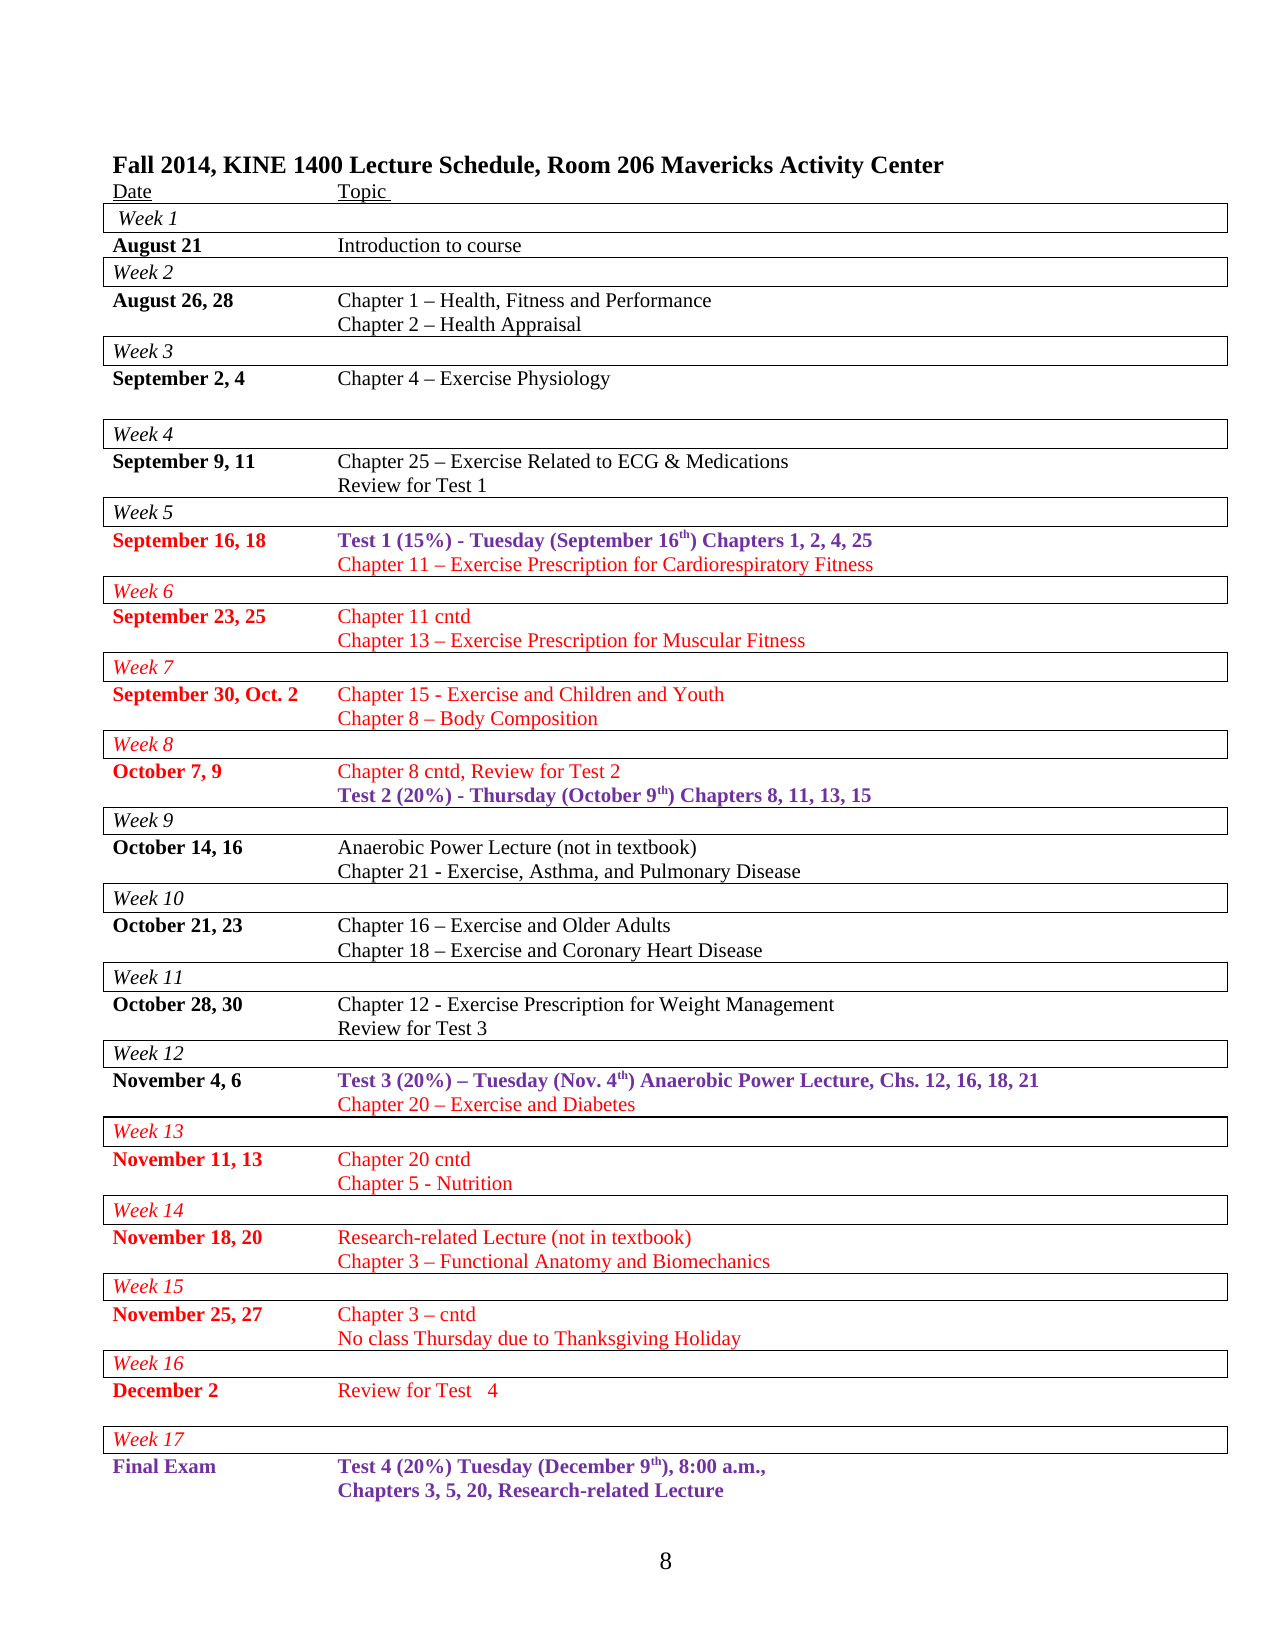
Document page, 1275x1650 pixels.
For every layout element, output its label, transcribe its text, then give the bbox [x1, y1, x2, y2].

text September 9, 11 Chapter 25 – Exercise Related to ECG & Medications [112, 449, 1219, 473]
text Chapter 11 – Exercise Prescription for Cardiorespiratory Fitness [262, 552, 1219, 576]
text October 14, 16 Anaerobic Power Lecture (not in textbook) [112, 835, 1219, 859]
text Review for Test 1 [112, 473, 1219, 497]
text Week 4 [104, 420, 1227, 448]
text Week 9 [104, 808, 1227, 834]
text October 7, 9 Chapter 8 cntd, Review for Test 2 [112, 759, 1219, 783]
text Week 1 [104, 204, 1227, 232]
text Week 5 [104, 498, 1227, 526]
text November 4, 6 Test 3 (20%) – Tuesday (Nov. 4th) Anaerobic Power Lecture, Chs. 12, 16, 18, 21 [112, 1068, 1219, 1092]
text September 16, 18 Test 1 (15%) - Tuesday (September 16th) Chapters 1, 2, 4, 25 [112, 527, 1219, 552]
text Chapter 18 – Exercise and Coronary Heart Disease [262, 937, 1219, 962]
text December 2 Review for Test 4 [112, 1378, 1219, 1402]
text Review for Test 3 [262, 1016, 1219, 1040]
text Final Exam Test 4 (20%) Tuesday (December 9th), 8:00 a.m., [112, 1454, 1219, 1478]
text Chapter 5 - Nutrition [112, 1171, 1219, 1195]
text September 23, 25 Chapter 11 cntd [112, 604, 1219, 628]
text Week 3 [104, 337, 1227, 365]
text November 18, 20 Research-related Lecture (not in textbook) [112, 1225, 1219, 1249]
text October 21, 23 Chapter 16 – Exercise and Older Adults [112, 913, 1219, 937]
text Week 7 [104, 653, 1227, 681]
text Week 8 [104, 731, 1227, 758]
text Week 13 [104, 1118, 1227, 1146]
text Week 6 [104, 577, 1227, 603]
text Week 17 [104, 1427, 1227, 1453]
text Week 12 [104, 1041, 1227, 1067]
text Date Topic [112, 179, 1219, 203]
text November 11, 13 Chapter 20 cntd [112, 1147, 1219, 1171]
text October 28, 30 Chapter 12 - Exercise Prescription for Weight Management [112, 992, 1219, 1016]
text August 26, 28 Chapter 1 – Health, Fitness and Performance [37, 287, 1219, 312]
text November 25, 27 Chapter 3 – cntd [112, 1301, 1219, 1326]
text Fall 2014, KINE 1400 Lecture Schedule, Room 206 Mavericks Activity Center [112, 150, 1219, 179]
text Chapter 2 – Health Appraisal [37, 312, 1219, 336]
text Chapter 3 – Functional Anatomy and Biomechanics [112, 1249, 1219, 1273]
text Test 2 (20%) - Thursday (October 9th) Chapters 8, 11, 13, 15 [112, 783, 1219, 807]
text September 2, 4 Chapter 4 – Exercise Physiology [112, 366, 1219, 390]
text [112, 1478, 1219, 1502]
text Week 11 [104, 963, 1227, 991]
text Week 2 [104, 258, 1227, 286]
text Chapter 13 – Exercise Prescription for Muscular Fitness [112, 628, 1219, 652]
text Week 16 [104, 1351, 1227, 1377]
text September 30, Oct. 2 Chapter 15 - Exercise and Children and Youth [112, 682, 1219, 706]
text Week 14 [104, 1196, 1227, 1224]
text Week 10 [104, 884, 1227, 912]
text August 21 Introduction to course [112, 233, 1219, 257]
text Week 15 [104, 1274, 1227, 1300]
text Chapter 21 - Exercise, Asthma, and Pulmonary Disease [262, 859, 1219, 883]
text Chapter 8 – Body Composition [262, 706, 1219, 730]
text No class Thursday due to Thanksgiving Holiday [262, 1326, 1219, 1349]
text Chapter 20 – Exercise and Diabetes [112, 1092, 1219, 1116]
